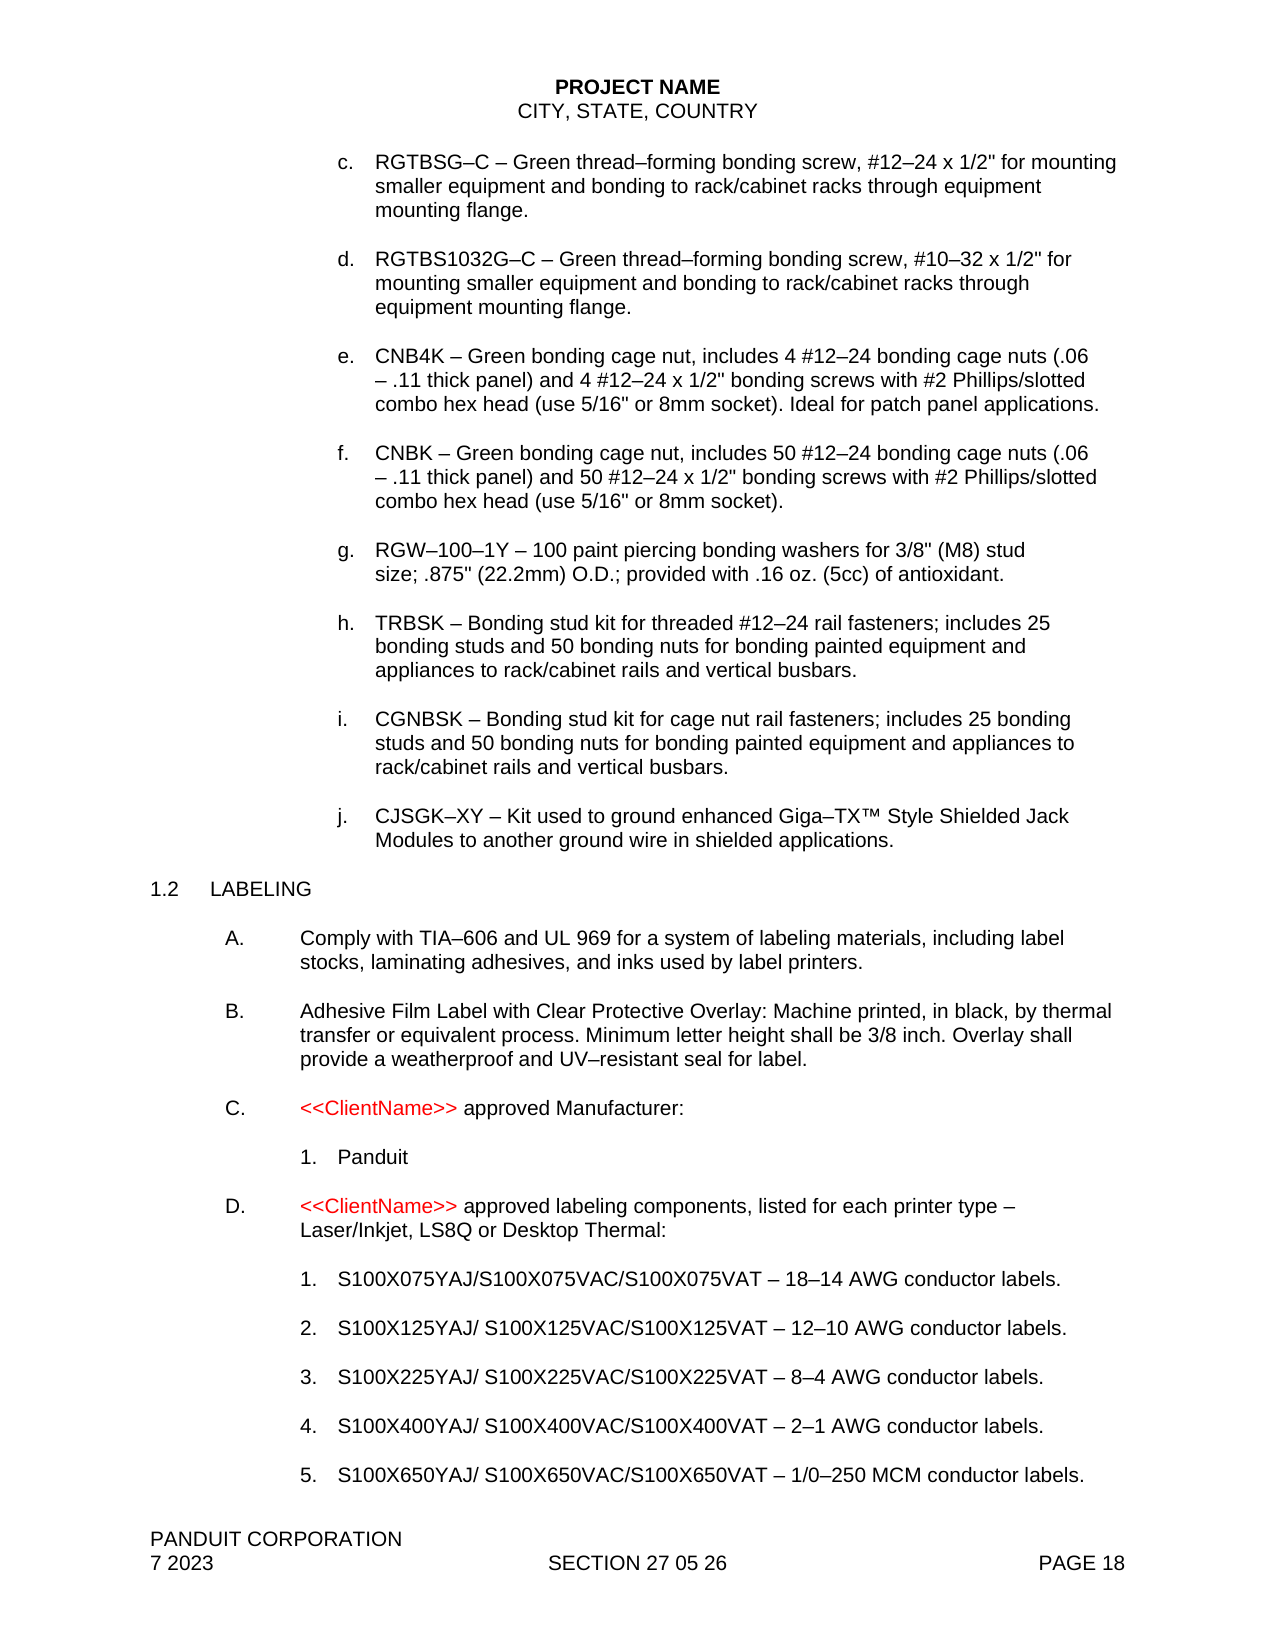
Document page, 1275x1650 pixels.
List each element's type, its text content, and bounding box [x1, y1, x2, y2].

subtitle TRBSK – Bonding stud kit for threaded #12–24 rail fasteners; includes 25 bonding studs and 50 bonding nuts for bonding painted equipment and appliances to rack/cabinet rails and vertical busbars. [337, 610, 1125, 682]
subtitle CJSGK–XY – Kit used to ground enhanced Giga–TX™ Style Shielded Jack Modules to another ground wire in shielded applications. [337, 804, 1125, 852]
subtitle RGTBS1032G–C – Green thread–forming bonding screw, #10–32 x 1/2" for mounting smaller equipment and bonding to rack/cabinet racks through equipment mounting flange. [337, 247, 1125, 319]
subtitle Adhesive Film Label with Clear Protective Overlay: Machine printed, in black, by thermal transfer or equivalent process. Minimum letter height shall be 3/8 inch. Overlay shall provide a weatherproof and UV–resistant seal for label. [225, 999, 1125, 1071]
subtitle RGW–100–1Y – 100 paint piercing bonding washers for 3/8" (M8) stud size; .875" (22.2mm) O.D.; provided with .16 oz. (5cc) of antioxidant. [337, 537, 1125, 585]
subtitle S100X075YAJ/S100X075VAC/S100X075VAT – 18–14 AWG conductor labels. [300, 1267, 1125, 1291]
subtitle LABELING [150, 877, 1125, 901]
subtitle <<ClientName>> approved labeling components, listed for each printer type – Laser/Inkjet, LS8Q or Desktop Thermal: [225, 1194, 1125, 1242]
subtitle CGNBSK – Bonding stud kit for cage nut rail fasteners; includes 25 bonding studs and 50 bonding nuts for bonding painted equipment and appliances to rack/cabinet rails and vertical busbars. [337, 707, 1125, 779]
subtitle S100X225YAJ/ S100X225VAC/S100X225VAT – 8–4 AWG conductor labels. [300, 1364, 1125, 1388]
subtitle <<ClientName>> approved Manufacturer: [225, 1096, 1125, 1120]
subtitle Panduit [300, 1145, 1125, 1169]
subtitle S100X125YAJ/ S100X125VAC/S100X125VAT – 12–10 AWG conductor labels. [300, 1316, 1125, 1339]
subtitle CNB4K – Green bonding cage nut, includes 4 #12–24 bonding cage nuts (.06 – .11 thick panel) and 4 #12–24 x 1/2" bonding screws with #2 Phillips/slotted combo hex head (use 5/16" or 8mm socket). Ideal for patch panel applications. [337, 344, 1125, 416]
subtitle S100X400YAJ/ S100X400VAC/S100X400VAT – 2–1 AWG conductor labels. [300, 1413, 1125, 1437]
subtitle S100X650YAJ/ S100X650VAC/S100X650VAT – 1/0–250 MCM conductor labels. [300, 1462, 1125, 1486]
subtitle RGTBSG–C – Green thread–forming bonding screw, #12–24 x 1/2" for mounting smaller equipment and bonding to rack/cabinet racks through equipment mounting flange. [337, 150, 1125, 222]
subtitle Comply with TIA–606 and UL 969 for a system of labeling materials, including label stocks, laminating adhesives, and inks used by label printers. [225, 926, 1125, 974]
subtitle CNBK – Green bonding cage nut, includes 50 #12–24 bonding cage nuts (.06 – .11 thick panel) and 50 #12–24 x 1/2" bonding screws with #2 Phillips/slotted combo hex head (use 5/16" or 8mm socket). [337, 441, 1125, 512]
